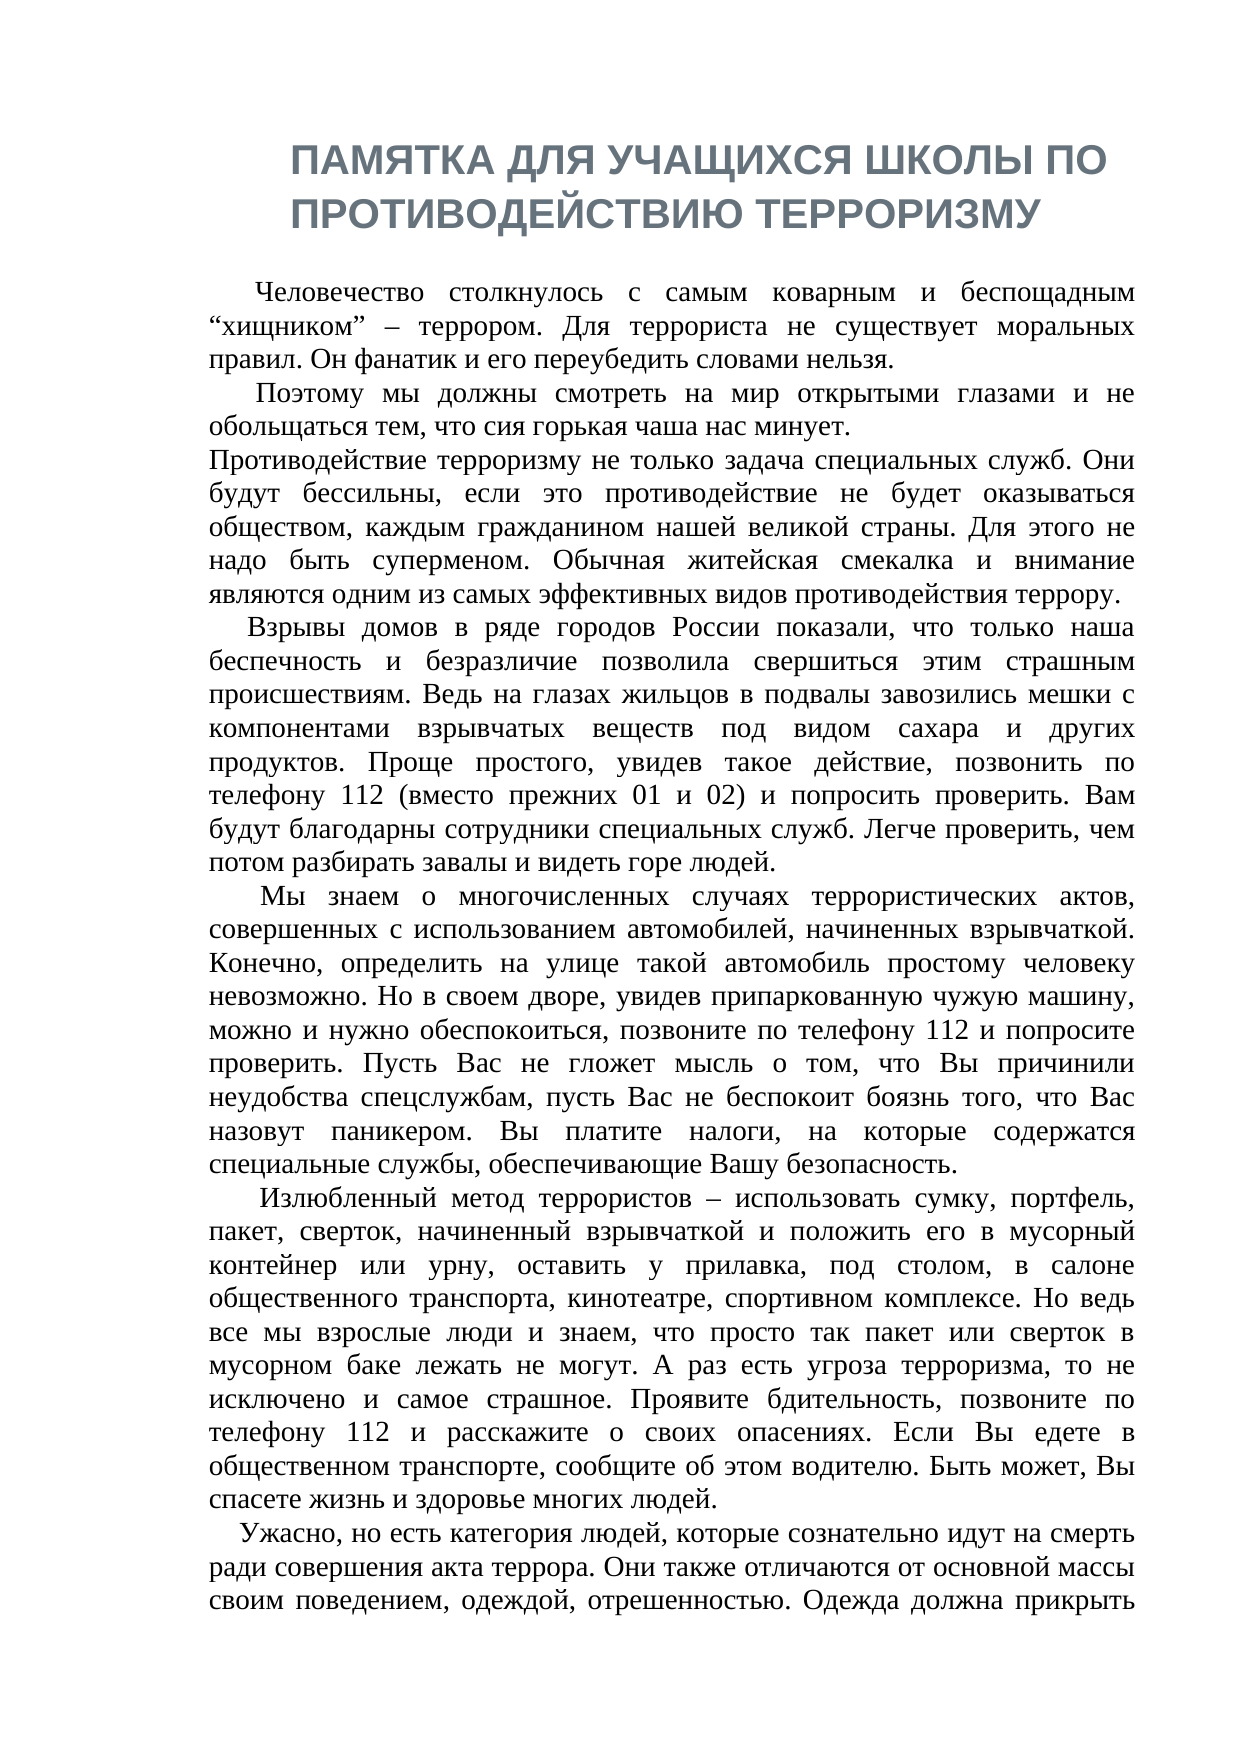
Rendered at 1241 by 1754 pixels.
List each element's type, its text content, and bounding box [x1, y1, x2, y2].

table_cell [177, 241, 1152, 1616]
table_header ПАМЯТКА ДЛЯ УЧАЩИХСЯ ШКОЛЫ ПО ПРОТИВОДЕЙСТВИЮ ТЕРРОРИЗМУ [177, 118, 1152, 241]
